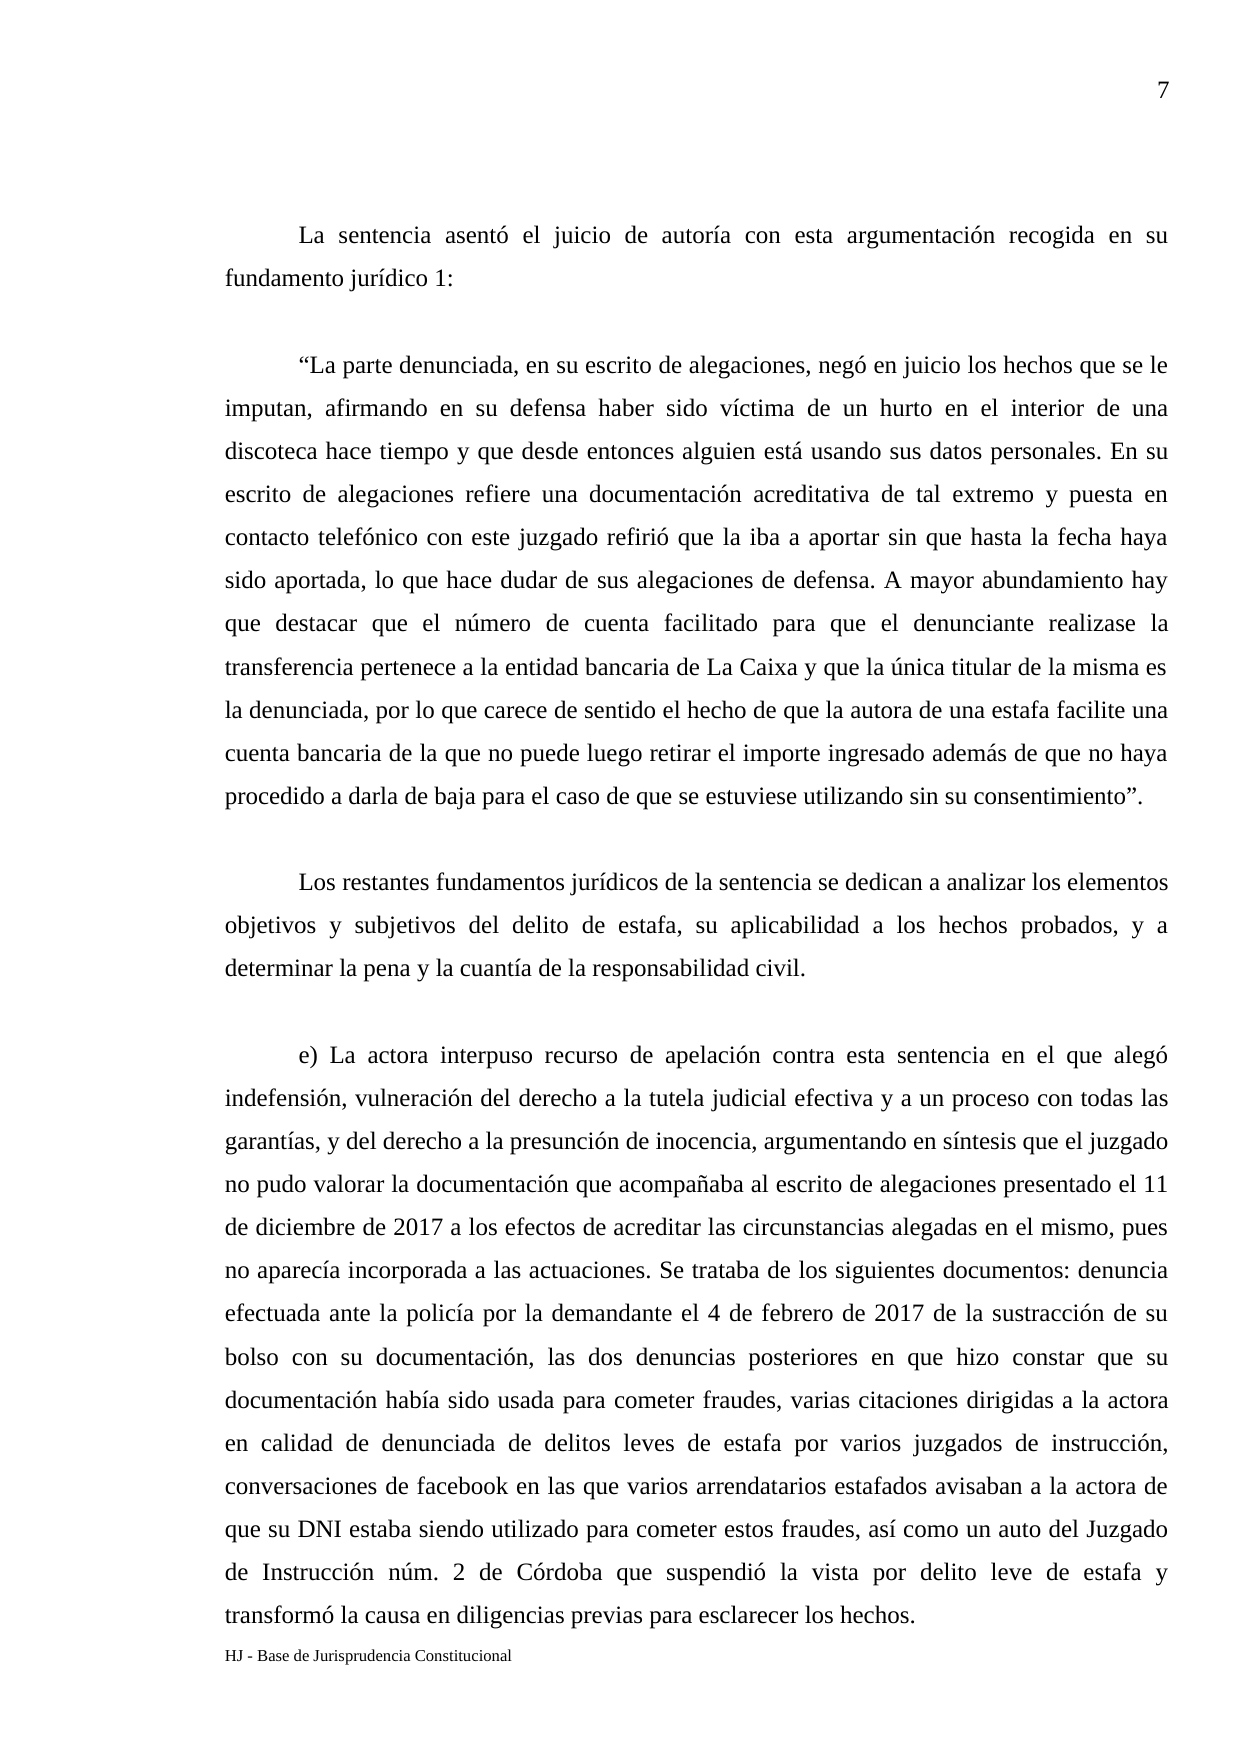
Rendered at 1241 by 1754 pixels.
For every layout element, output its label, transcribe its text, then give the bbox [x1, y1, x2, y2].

text “La parte denunciada, en su escrito de alegaciones, negó en juicio los hechos que se le imputan, afirmando en su defensa haber sido víctima de un hurto en el interior de una discoteca hace tiempo y que desde entonces alguien está usando sus datos personales. En su escrito de alegaciones refiere una documentación acreditativa de tal extremo y puesta en contacto telefónico con este juzgado refirió que la iba a aportar sin que hasta la fecha haya sido aportada, lo que hace dudar de sus alegaciones de defensa. A mayor abundamiento hay que destacar que el número de cuenta facilitado para que el denunciante realizase la transferencia pertenece a la entidad bancaria de La Caixa y que la única titular de la misma es la denunciada, por lo que carece de sentido el hecho de que la autora de una estafa facilite una cuenta bancaria de la que no puede luego retirar el importe ingresado además de que no haya procedido a darla de baja para el caso de que se estuviese utilizando sin su consentimiento”. [224, 350, 1169, 810]
text La sentencia asentó el juicio de autoría con esta argumentación recogida en su fundamento jurídico 1: [224, 220, 1169, 292]
text Los restantes fundamentos jurídicos de la sentencia se dedican a analizar los elementos objetivos y subjetivos del delito de estafa, su aplicabilidad a los hechos probados, y a determinar la pena y la cuantía de la responsabilidad civil. [224, 867, 1169, 982]
text e) La actora interpuso recurso de apelación contra esta sentencia en el que alegó indefensión, vulneración del derecho a la tutela judicial efectiva y a un proceso con todas las garantías, y del derecho a la presunción de inocencia, argumentando en síntesis que el juzgado no pudo valorar la documentación que acompañaba al escrito de alegaciones presentado el 11 de diciembre de 2017 a los efectos de acreditar las circunstancias alegadas en el mismo, pues no aparecía incorporada a las actuaciones. Se trataba de los siguientes documentos: denuncia efectuada ante la policía por la demandante el 4 de febrero de 2017 de la sustracción de su bolso con su documentación, las dos denuncias posteriores en que hizo constar que su documentación había sido usada para cometer fraudes, varias citaciones dirigidas a la actora en calidad de denunciada de delitos leves de estafa por varios juzgados de instrucción, conversaciones de facebook en las que varios arrendatarios estafados avisaban a la actora de que su DNI estaba siendo utilizado para cometer estos fraudes, así como un auto del Juzgado de Instrucción núm. 2 de Córdoba que suspendió la vista por delito leve de estafa y transformó la causa en diligencias previas para esclarecer los hechos. [224, 1040, 1169, 1629]
